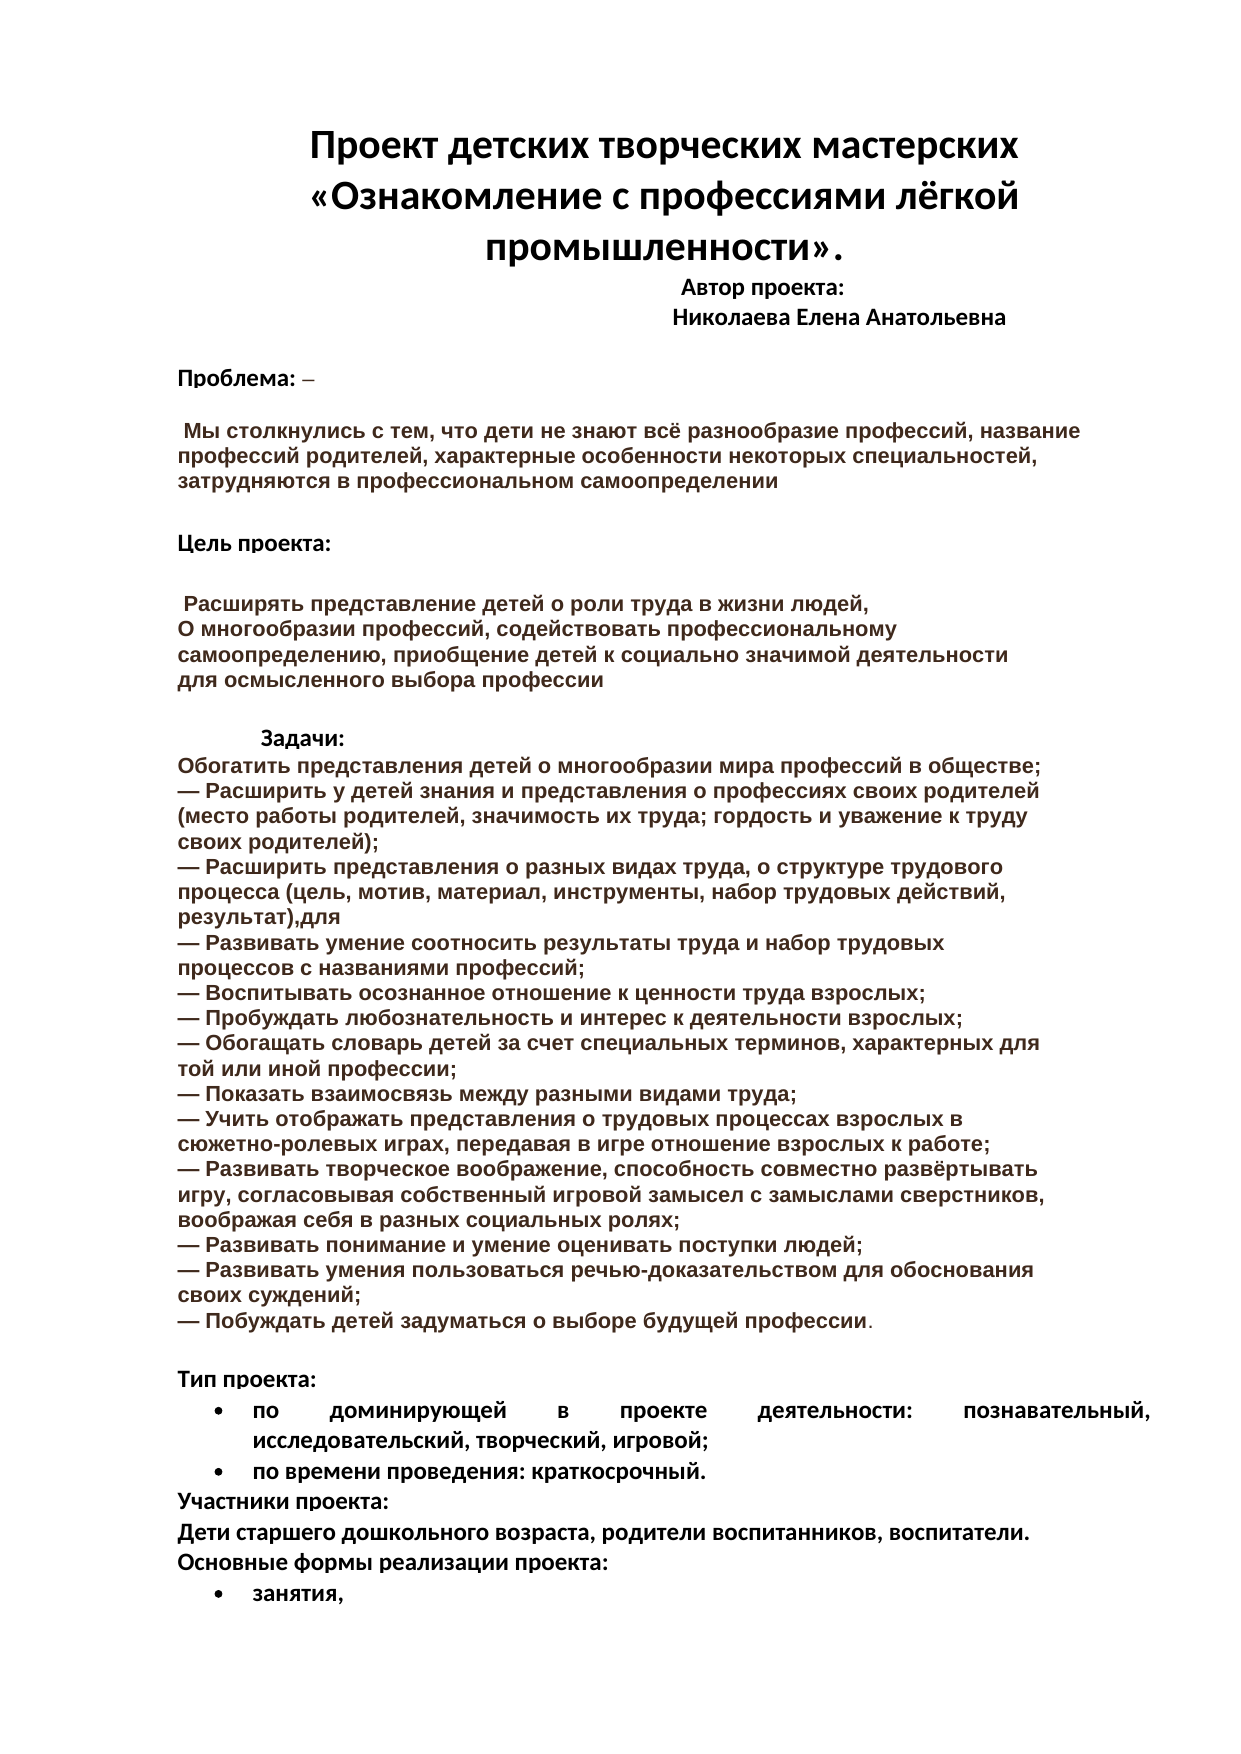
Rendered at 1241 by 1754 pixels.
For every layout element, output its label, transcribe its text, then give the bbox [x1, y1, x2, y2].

text Основные формы реализации проекта: [177, 1546, 1152, 1577]
text Проект детских творческих мастерских [177, 118, 1152, 169]
text сюжетно-ролевых играх, передавая в игре отношение взрослых к работе; [177, 1131, 1152, 1156]
text — Побуждать детей задуматься о выборе будущей профессии. [177, 1308, 1152, 1333]
text Задачи: [261, 722, 1152, 753]
text той или иной профессии; [177, 1056, 1152, 1081]
text Цель проекта: [177, 527, 1152, 558]
text О многообразии профессий, содействовать профессиональному [177, 616, 1152, 642]
text — Пробуждать любознательность и интерес к деятельности взрослых; [177, 1005, 1152, 1030]
text самоопределению, приобщение детей к социально значимой деятельности [177, 642, 1152, 667]
text Автор проекта: [177, 271, 1152, 301]
text своих родителей); [177, 829, 1152, 854]
text затрудняются в профессиональном самоопределении [177, 468, 1152, 493]
list по времени проведения: краткосрочный. [215, 1455, 1152, 1485]
text Проблема: – [177, 362, 1152, 393]
text Тип проекта: [177, 1363, 1152, 1394]
text Дети старшего дошкольного возраста, родители воспитанников, воспитатели. [177, 1516, 1152, 1546]
text для осмысленного выбора профессии [177, 667, 1152, 692]
text результат),для [177, 904, 1152, 929]
list занятия, [215, 1577, 1152, 1607]
text процессов с названиями профессий; [177, 955, 1152, 980]
text игру, согласовывая собственный игровой замысел с замыслами сверстников, [177, 1182, 1152, 1207]
text — Расширить представления о разных видах труда, о структуре трудового [177, 854, 1152, 879]
text Обогатить представления детей о многообразии мира профессий в обществе; [177, 753, 1152, 778]
text своих суждений; [177, 1282, 1152, 1308]
list по доминирующей в проекте деятельности: познавательный, исследовательский, творческий, игровой; [215, 1394, 1152, 1455]
text «Ознакомление с профессиями лёгкой промышленности». [177, 169, 1152, 271]
text воображая себя в разных социальных ролях; [177, 1207, 1152, 1232]
text — Развивать творческое воображение, способность совместно развёртывать [177, 1156, 1152, 1182]
text процесса (цель, мотив, материал, инструменты, набор трудовых действий, [177, 879, 1152, 904]
text Мы столкнулись с тем, что дети не знают всё разнообразие профессий, название профессий родителей, характерные особенности некоторых специальностей, [177, 418, 1152, 468]
text — Развивать понимание и умение оценивать поступки людей; [177, 1232, 1152, 1257]
text (место работы родителей, значимость их труда; гордость и уважение к труду [177, 803, 1152, 829]
text — Расширить у детей знания и представления о профессиях своих родителей [177, 778, 1152, 803]
text Николаева Елена Анатольевна [177, 301, 1152, 332]
text Участники проекта: [177, 1485, 1152, 1516]
text — Развивать умения пользоваться речью-доказательством для обоснования [177, 1257, 1152, 1282]
text — Развивать умение соотносить результаты труда и набор трудовых [177, 929, 1152, 955]
text — Показать взаимосвязь между разными видами труда; [177, 1081, 1152, 1106]
text — Обогащать словарь детей за счет специальных терминов, характерных для [177, 1030, 1152, 1056]
text — Воспитывать осознанное отношение к ценности труда взрослых; [177, 980, 1152, 1005]
text — Учить отображать представления о трудовых процессах взрослых в [177, 1106, 1152, 1131]
text Расширять представление детей о роли труда в жизни людей, [177, 591, 1152, 616]
